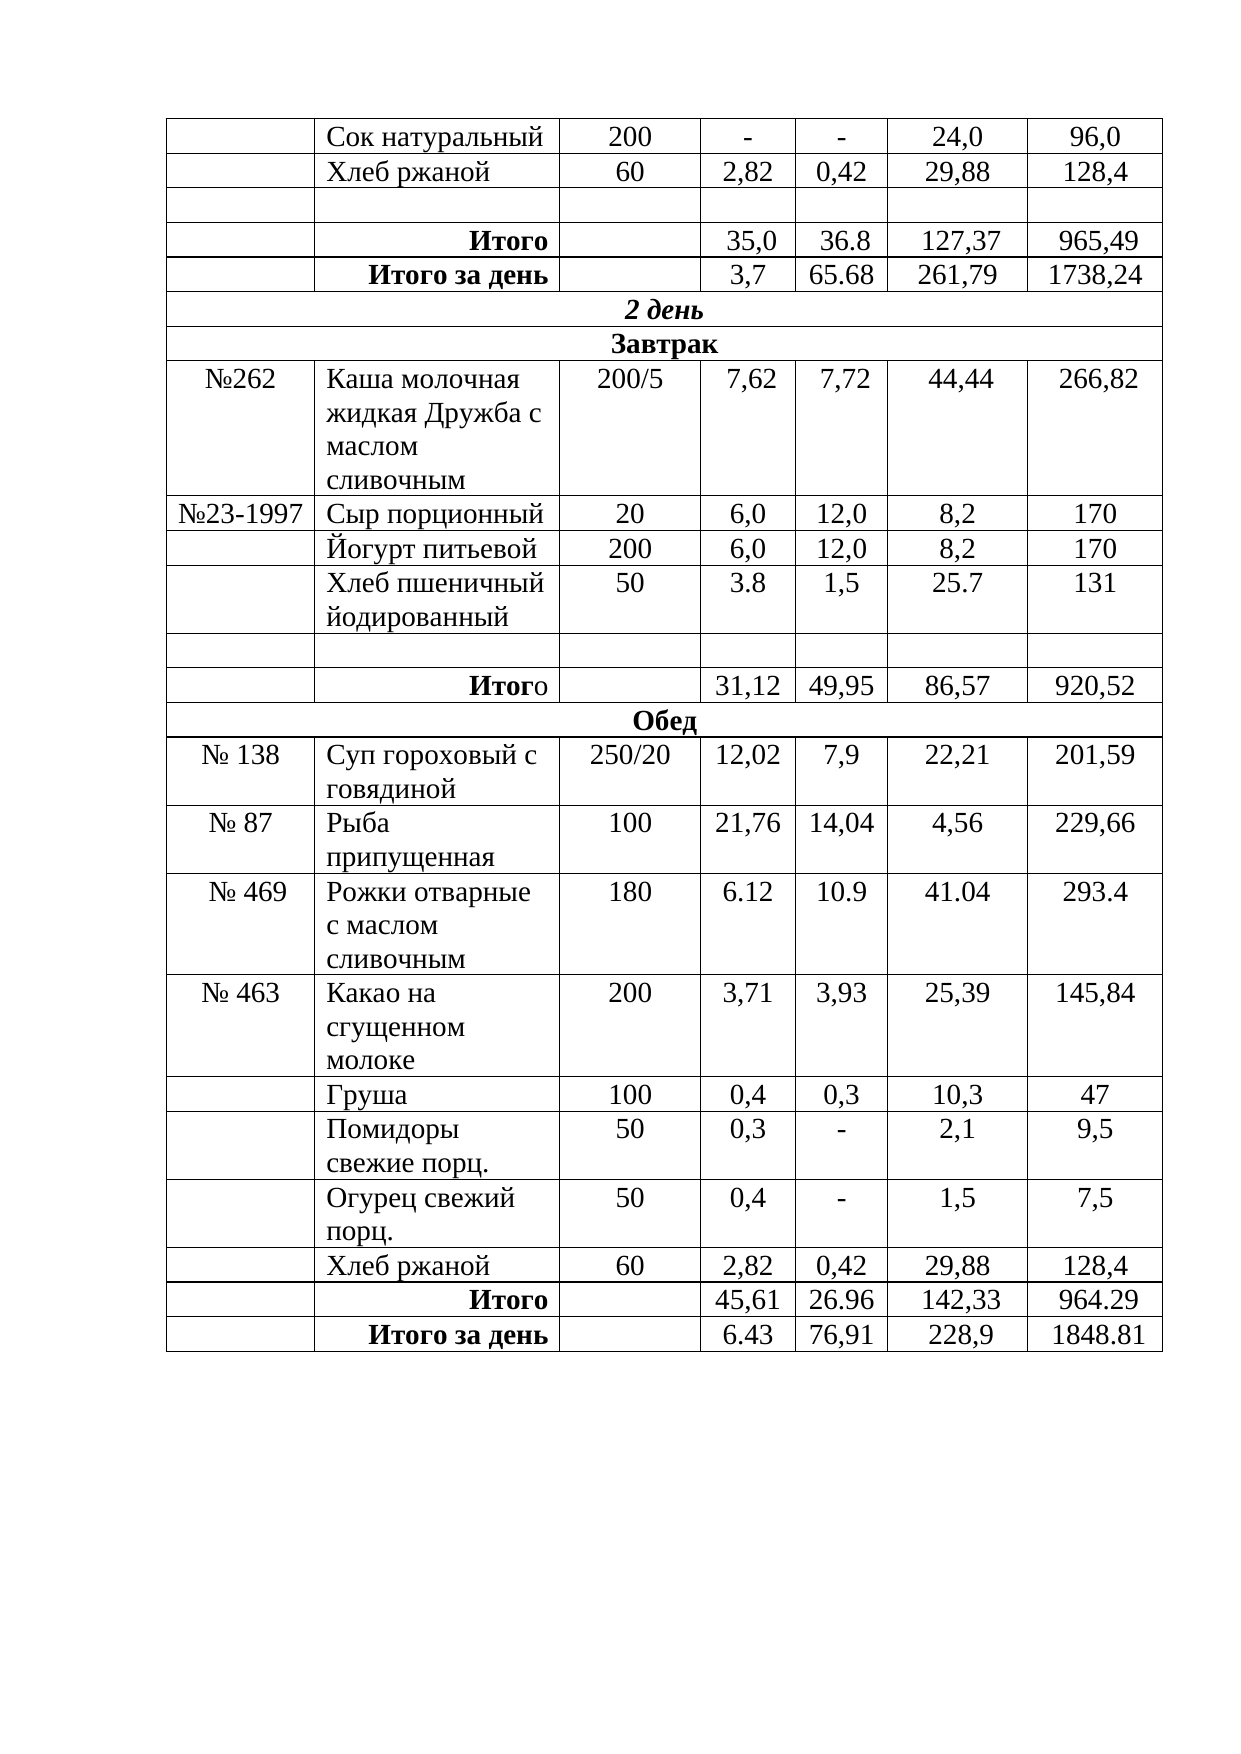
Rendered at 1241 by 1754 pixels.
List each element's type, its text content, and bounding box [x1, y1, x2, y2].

table_cell 128,4 [1028, 154, 1162, 187]
table_cell 45,61 [701, 1283, 795, 1316]
table_cell Рожки отварные с маслом сливочным [315, 874, 559, 974]
table_cell Какао на сгущенном молоке [315, 975, 559, 1076]
table_cell 0,3 [796, 1077, 887, 1111]
table_cell [796, 634, 887, 667]
table_cell [560, 223, 700, 256]
table_cell 60 [560, 154, 700, 187]
table_cell [888, 634, 1027, 667]
table_cell - [796, 1180, 887, 1247]
table_cell 0,42 [796, 154, 887, 187]
table_cell [315, 634, 559, 667]
table_cell [167, 154, 314, 187]
table_cell № 463 [167, 975, 314, 1076]
table_cell Огурец свежий порц. [315, 1180, 559, 1247]
table_cell 170 [1028, 496, 1162, 530]
table_cell Итого [315, 223, 559, 256]
table_cell 41.04 [888, 874, 1027, 974]
table_cell [560, 668, 700, 702]
table_cell [167, 1112, 314, 1179]
table_cell [167, 634, 314, 667]
table_cell 8,2 [888, 496, 1027, 530]
table_cell 200 [560, 975, 700, 1076]
table_cell Хлеб ржаной [315, 154, 559, 187]
table_cell Обед [167, 703, 1162, 736]
table_cell Сок натуральный [315, 119, 559, 153]
table_cell - [796, 119, 887, 153]
table_cell Итого [315, 668, 559, 702]
table_cell 228,9 [888, 1317, 1027, 1351]
table_cell 920,52 [1028, 668, 1162, 702]
table_cell [167, 668, 314, 702]
table_cell 14,04 [796, 806, 887, 873]
table_cell [167, 223, 314, 256]
table_cell 1,5 [888, 1180, 1027, 1247]
table_cell [560, 634, 700, 667]
table_cell 29,88 [888, 1248, 1027, 1281]
table_cell 0,4 [701, 1077, 795, 1111]
table_cell 50 [560, 1180, 700, 1247]
table_cell 25.7 [888, 566, 1027, 633]
table_cell 47 [1028, 1077, 1162, 1111]
table_cell 1,5 [796, 566, 887, 633]
table_cell 145,84 [1028, 975, 1162, 1076]
table_cell Итого за день [315, 258, 559, 291]
table_cell 3,71 [701, 975, 795, 1076]
table_cell Йогурт питьевой [315, 531, 559, 564]
table_cell 201,59 [1028, 738, 1162, 804]
table_cell 0,4 [701, 1180, 795, 1247]
table_cell 96,0 [1028, 119, 1162, 153]
table_cell 29,88 [888, 154, 1027, 187]
table_cell [167, 188, 314, 222]
table_cell 8,2 [888, 531, 1027, 564]
table_cell 1848.81 [1028, 1317, 1162, 1351]
table_cell 2 день [167, 292, 1162, 326]
table_cell 7,72 [796, 361, 887, 495]
table_cell 25,39 [888, 975, 1027, 1076]
table_cell 9,5 [1028, 1112, 1162, 1179]
table_cell Хлеб пшеничный йодированный [315, 566, 559, 633]
table_cell 266,82 [1028, 361, 1162, 495]
table_cell 12,0 [796, 496, 887, 530]
table_cell 7,9 [796, 738, 887, 804]
table_cell № 87 [167, 806, 314, 873]
table_cell 12,02 [701, 738, 795, 804]
table_cell 2,82 [701, 1248, 795, 1281]
table_cell [701, 634, 795, 667]
table_cell [560, 258, 700, 291]
table_cell [167, 258, 314, 291]
table_cell 3,7 [701, 258, 795, 291]
table_cell № 469 [167, 874, 314, 974]
table_cell 293.4 [1028, 874, 1162, 974]
table_cell 22,21 [888, 738, 1027, 804]
table_cell 142,33 [888, 1283, 1027, 1316]
table_cell 964.29 [1028, 1283, 1162, 1316]
table_cell [167, 1248, 314, 1281]
table_cell 21,76 [701, 806, 795, 873]
table_cell 60 [560, 1248, 700, 1281]
table_cell 0,3 [701, 1112, 795, 1179]
table_cell [560, 1317, 700, 1351]
table_cell 6,0 [701, 531, 795, 564]
table_cell [167, 1077, 314, 1111]
table_cell 65.68 [796, 258, 887, 291]
table_cell [167, 1283, 314, 1316]
table_cell 127,37 [888, 223, 1027, 256]
table_cell 2,82 [701, 154, 795, 187]
table_cell [167, 1180, 314, 1247]
table_cell 10.9 [796, 874, 887, 974]
table_cell 3.8 [701, 566, 795, 633]
table_cell 10,3 [888, 1077, 1027, 1111]
table_cell [167, 1317, 314, 1351]
table_cell Хлеб ржаной [315, 1248, 559, 1281]
table_cell Завтрак [167, 327, 1162, 360]
table_cell Сыр порционный [315, 496, 559, 530]
table_cell - [701, 119, 795, 153]
table_cell Рыба припущенная [315, 806, 559, 873]
table_cell 250/20 [560, 738, 700, 804]
table_cell Суп гороховый с говядиной [315, 738, 559, 804]
table_cell 49,95 [796, 668, 887, 702]
table_cell Итого [315, 1283, 559, 1316]
table_cell Каша молочная жидкая Дружба с маслом сливочным [315, 361, 559, 495]
table_cell 200 [560, 531, 700, 564]
table_cell 6.12 [701, 874, 795, 974]
table_cell [888, 188, 1027, 222]
table_cell - [796, 1112, 887, 1179]
table_cell 50 [560, 566, 700, 633]
table_cell [167, 531, 314, 564]
table_cell [560, 188, 700, 222]
table_cell Помидоры свежие порц. [315, 1112, 559, 1179]
table_cell №262 [167, 361, 314, 495]
table_cell 131 [1028, 566, 1162, 633]
table_cell 200 [560, 119, 700, 153]
table_cell 76,91 [796, 1317, 887, 1351]
table_cell 6.43 [701, 1317, 795, 1351]
table_cell 6,0 [701, 496, 795, 530]
table_cell 965,49 [1028, 223, 1162, 256]
table_cell 3,93 [796, 975, 887, 1076]
table_cell 4,56 [888, 806, 1027, 873]
table_cell [796, 188, 887, 222]
table_cell 50 [560, 1112, 700, 1179]
table_cell 7,62 [701, 361, 795, 495]
table_cell Груша [315, 1077, 559, 1111]
table_cell [1028, 634, 1162, 667]
table_cell 31,12 [701, 668, 795, 702]
table_cell 2,1 [888, 1112, 1027, 1179]
table_cell №23-1997 [167, 496, 314, 530]
table_cell 128,4 [1028, 1248, 1162, 1281]
table_cell [560, 1283, 700, 1316]
table_cell [1028, 188, 1162, 222]
table_cell 180 [560, 874, 700, 974]
table_cell 229,66 [1028, 806, 1162, 873]
table_cell [701, 188, 795, 222]
table_cell [167, 119, 314, 153]
table_cell 261,79 [888, 258, 1027, 291]
table_cell 7,5 [1028, 1180, 1162, 1247]
table_cell 100 [560, 806, 700, 873]
table_cell 200/5 [560, 361, 700, 495]
table_cell 100 [560, 1077, 700, 1111]
table_cell 44,44 [888, 361, 1027, 495]
table_cell [167, 566, 314, 633]
table_cell Итого за день [315, 1317, 559, 1351]
table_cell 86,57 [888, 668, 1027, 702]
table_cell 24,0 [888, 119, 1027, 153]
table_cell 12,0 [796, 531, 887, 564]
table_cell [315, 188, 559, 222]
table_cell 170 [1028, 531, 1162, 564]
table_cell 20 [560, 496, 700, 530]
table_cell 0,42 [796, 1248, 887, 1281]
table_cell № 138 [167, 738, 314, 804]
table_cell 1738,24 [1028, 258, 1162, 291]
table_cell 36.8 [796, 223, 887, 256]
table_cell 35,0 [701, 223, 795, 256]
table_cell 26.96 [796, 1283, 887, 1316]
